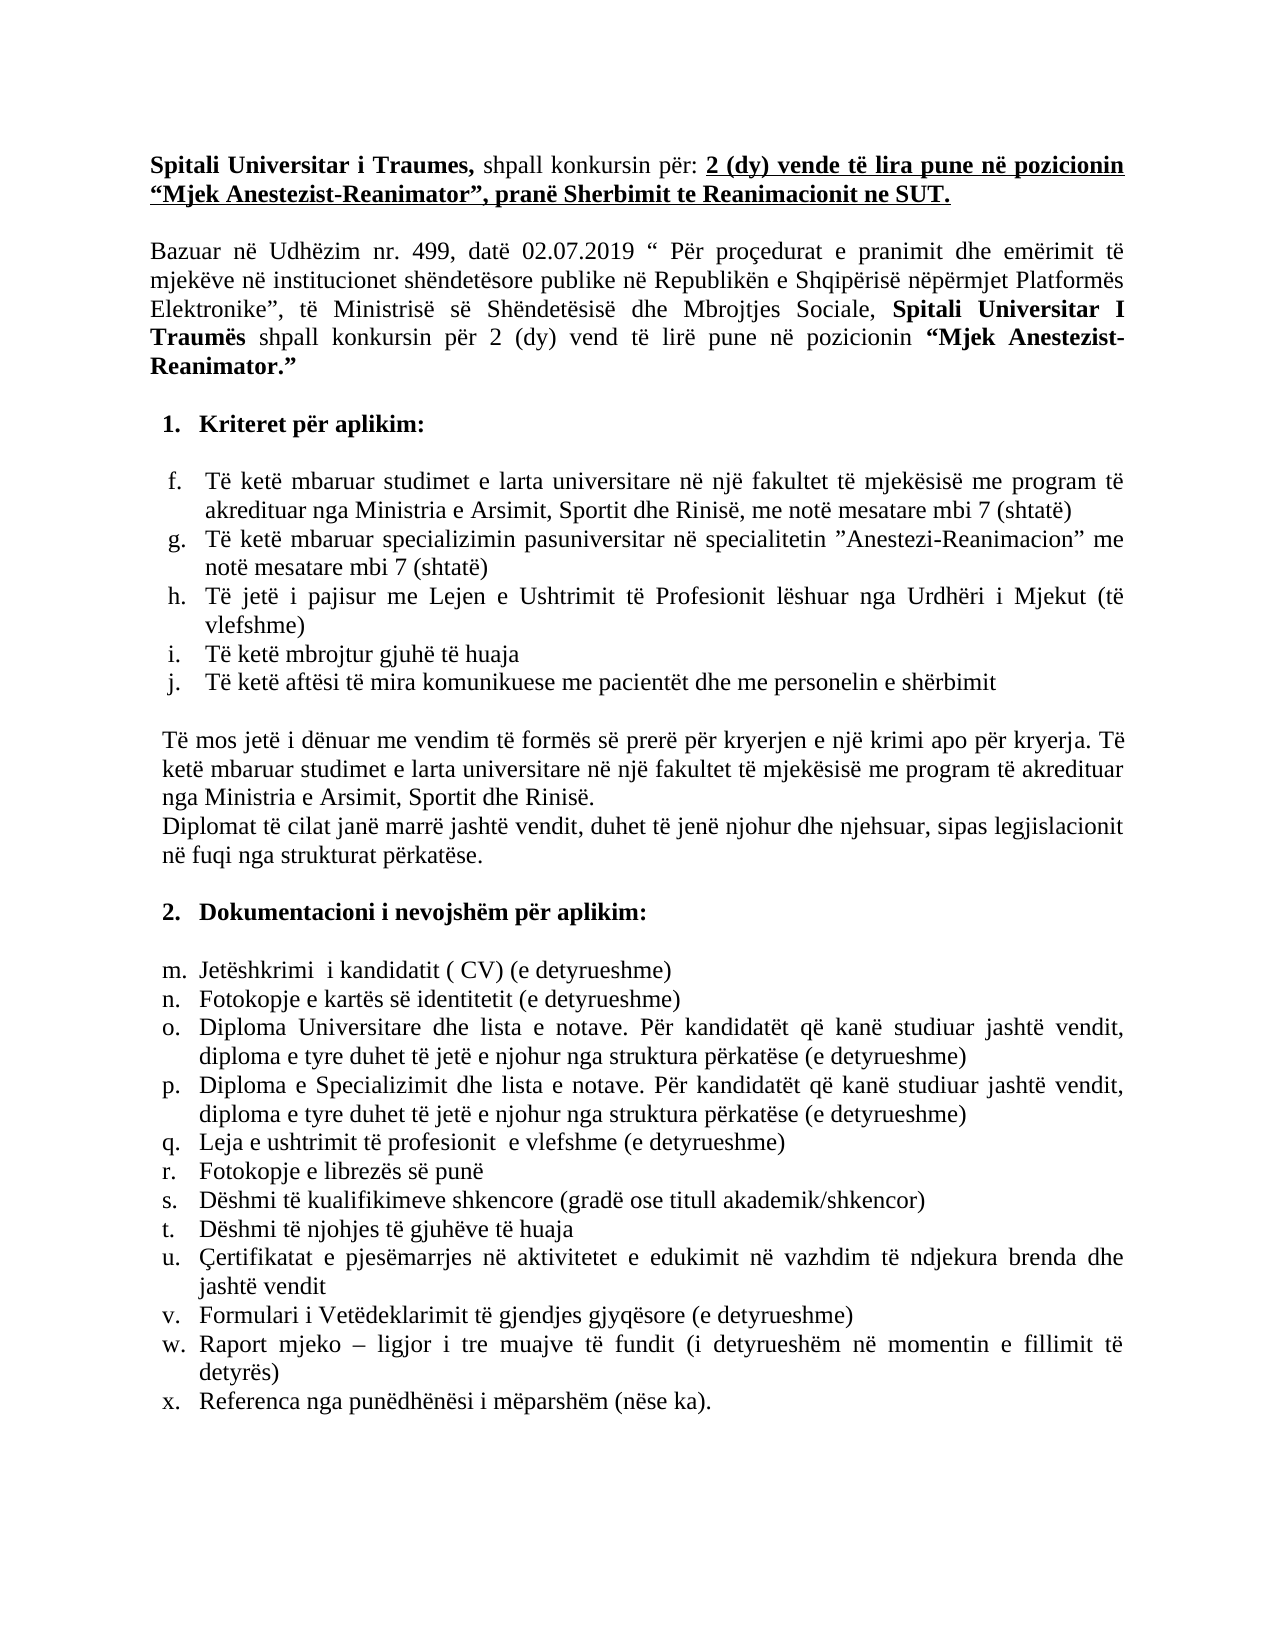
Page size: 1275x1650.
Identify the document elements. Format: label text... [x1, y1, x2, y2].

list Diploma e Specializimit dhe lista e notave. Për kandidatët që kanë studiuar jashtë vendit, diploma e tyre duhet të jetë e njohur nga struktura përkatëse (e detyrueshme) [162, 1070, 1125, 1127]
list Të ketë mbaruar studimet e larta universitare në një fakultet të mjekësisë me program të akredituar nga Ministria e Arsimit, Sportit dhe Rinisë, me notë mesatare mbi 7 (shtatë) [168, 466, 1125, 524]
list Çertifikatat e pjesëmarrjes në aktivitetet e edukimit në vazhdim të ndjekura brenda dhe jashtë vendit [162, 1242, 1125, 1300]
list Të ketë mbaruar specializimin pasuniversitar në specialitetin ”Anestezi-Reanimacion” me notë mesatare mbi 7 (shtatë) [168, 524, 1125, 581]
text Bazuar në Udhëzim nr. 499, datë 02.07.2019 “ Për proçedurat e pranimit dhe emërimit të mjekëve në institucionet shëndetësore publike në Republikën e Shqipërisë nëpërmjet Platformës Elektronike”, të Ministrisë së Shëndetësisë dhe Mbrojtjes Sociale, Spitali Universitar I Traumës shpall konkursin për 2 (dy) vend të lirë pune në pozicionin “Mjek Anestezist-Reanimator.” [150, 236, 1125, 380]
text Të mos jetë i dënuar me vendim të formës së prerë për kryerjen e një krimi apo për kryerja. Të ketë mbaruar studimet e larta universitare në një fakultet të mjekësisë me program të akredituar nga Ministria e Arsimit, Sportit dhe Rinisë. [162, 725, 1125, 811]
list Të ketë aftësi të mira komunikuese me pacientët dhe me personelin e shërbimit [168, 667, 1125, 696]
list Formulari i Vetëdeklarimit të gjendjes gjyqësore (e detyrueshme) [162, 1300, 1125, 1329]
list Diploma Universitare dhe lista e notave. Për kandidatët që kanë studiuar jashtë vendit, diploma e tyre duhet të jetë e njohur nga struktura përkatëse (e detyrueshme) [162, 1012, 1125, 1070]
list Fotokopje e librezës së punë [162, 1156, 1125, 1185]
list Leja e ushtrimit të profesionit e vlefshme (e detyrueshme) [162, 1127, 1125, 1156]
list Dëshmi të njohjes të gjuhëve të huaja [162, 1214, 1125, 1242]
list Fotokopje e kartës së identitetit (e detyrueshme) [162, 984, 1125, 1012]
list Kriteret për aplikim: [162, 409, 1125, 437]
list Dokumentacioni i nevojshëm për aplikim: [162, 897, 1125, 926]
list Të jetë i pajisur me Lejen e Ushtrimit të Profesionit lëshuar nga Urdhëri i Mjekut (të vlefshme) [168, 581, 1125, 639]
list Të ketë mbrojtur gjuhë të huaja [168, 639, 1125, 667]
text Diplomat të cilat janë marrë jashtë vendit, duhet të jenë njohur dhe njehsuar, sipas legjislacionit në fuqi nga strukturat përkatëse. [162, 811, 1125, 869]
list Raport mjeko – ligjor i tre muajve të fundit (i detyrueshëm në momentin e fillimit të detyrës) [162, 1329, 1125, 1386]
list Referenca nga punëdhënësi i mëparshëm (nëse ka). [162, 1386, 1125, 1415]
list Jetëshkrimi i kandidatit ( CV) (e detyrueshme) [162, 955, 1125, 984]
text Spitali Universitar i Traumes, shpall konkursin për: 2 (dy) vende të lira pune në pozicionin “Mjek Anestezist-Reanimator”, pranë Sherbimit te Reanimacionit ne SUT. [150, 150, 1125, 207]
list Dëshmi të kualifikimeve shkencore (gradë ose titull akademik/shkencor) [162, 1185, 1125, 1214]
